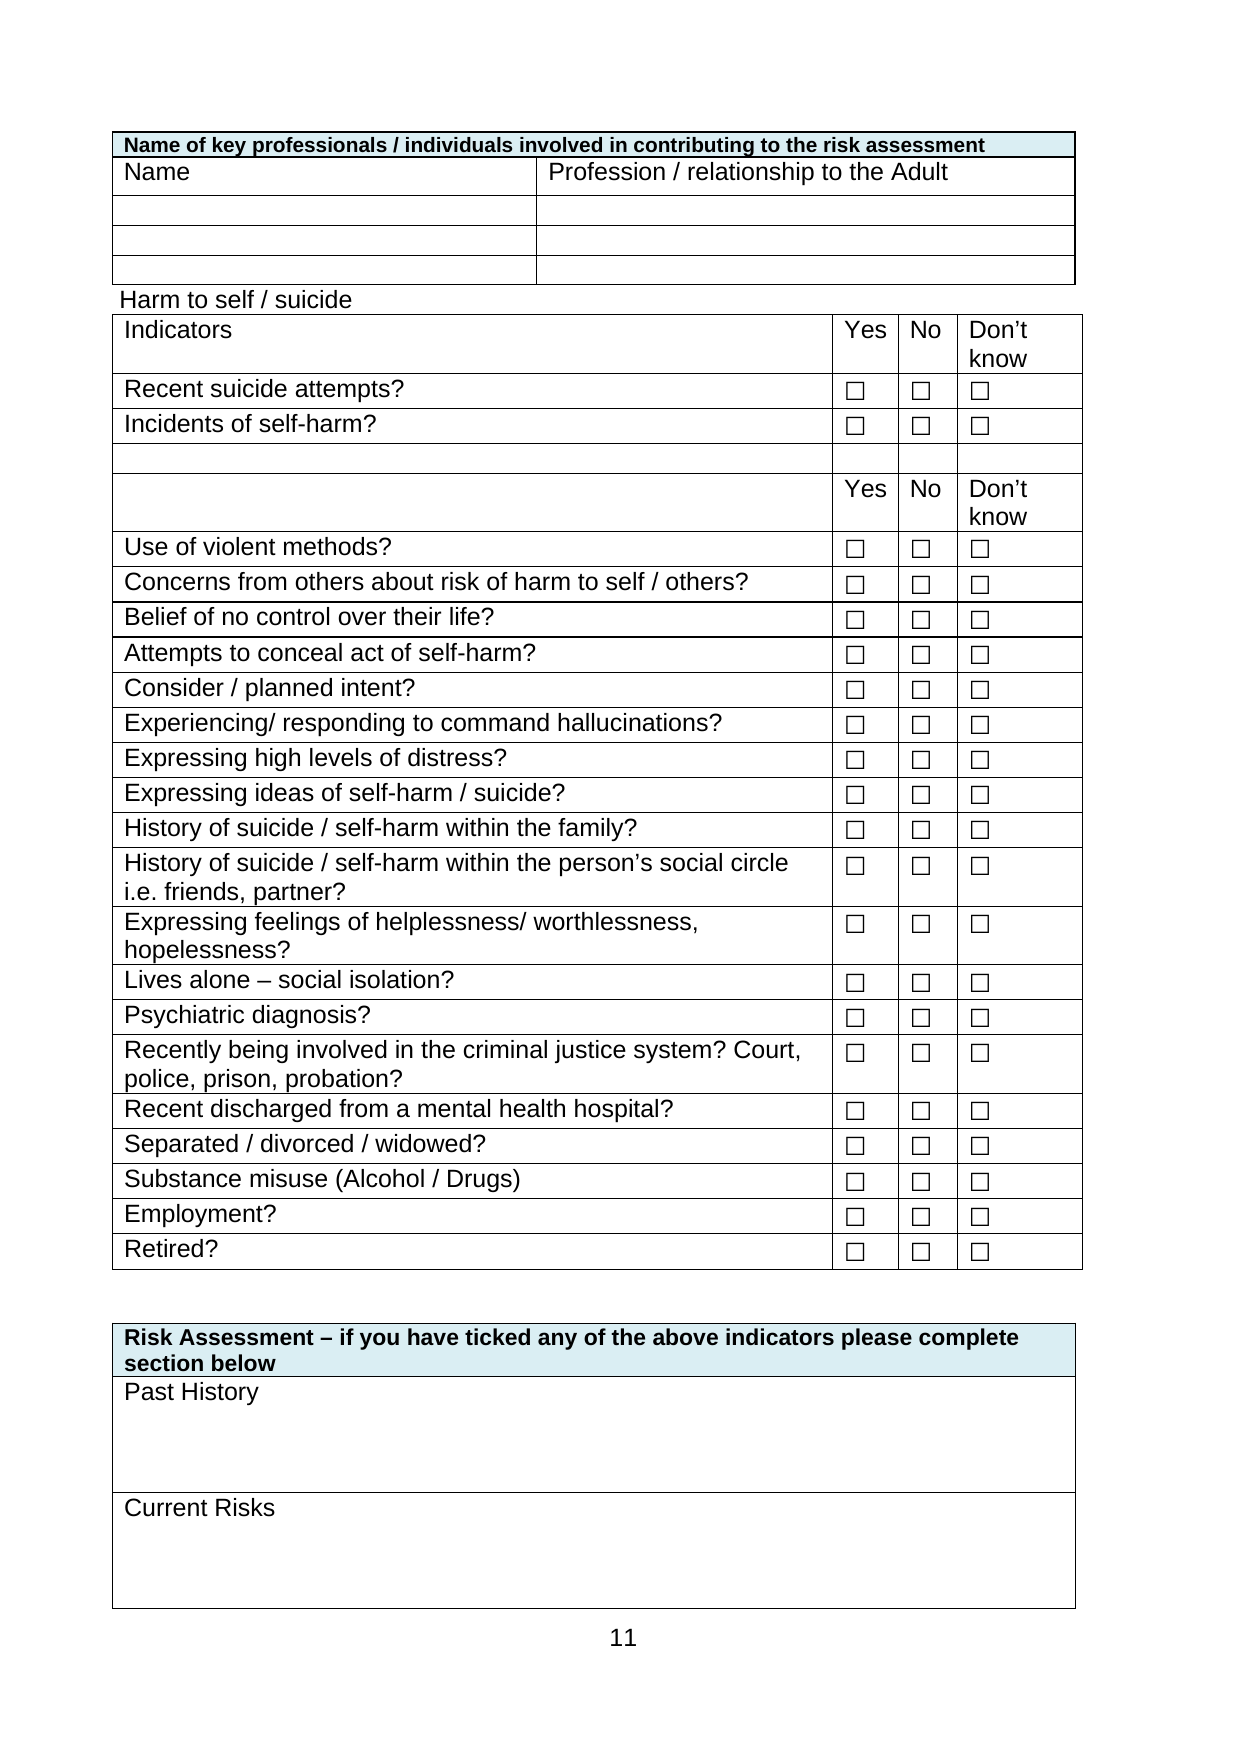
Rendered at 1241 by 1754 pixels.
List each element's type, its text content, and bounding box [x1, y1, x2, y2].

table_cell History of suicide / self-harm within the family? [113, 813, 832, 847]
table_cell Past History [113, 1377, 1075, 1492]
table_cell [958, 444, 1082, 473]
table_cell Separated / divorced / widowed? [113, 1129, 832, 1163]
table_cell Lives alone – social isolation? [113, 965, 832, 999]
table_header Name of key professionals / individuals involved in contributing to the risk assessment [113, 133, 1074, 156]
table_cell No [899, 474, 957, 531]
table_header Don’t know [958, 315, 1082, 373]
table_cell Retired? [113, 1234, 832, 1268]
table_header Risk Assessment – if you have ticked any of the above indicators please complete section below [113, 1324, 1075, 1376]
table_cell Name [113, 158, 536, 195]
table_cell [113, 444, 832, 473]
table_cell Experiencing/ responding to command hallucinations? [113, 708, 832, 742]
table_cell Substance misuse (Alcohol / Drugs) [113, 1164, 832, 1198]
table_cell [537, 256, 1074, 284]
table_cell [833, 444, 898, 473]
table_cell Consider / planned intent? [113, 673, 832, 707]
table_cell Employment? [113, 1199, 832, 1233]
table_cell [899, 444, 957, 473]
table_cell [537, 226, 1074, 254]
table_cell [113, 256, 536, 284]
table_cell Psychiatric diagnosis? [113, 1000, 832, 1034]
table_header Yes [833, 315, 898, 373]
table_cell Expressing feelings of helplessness/ worthlessness, hopelessness? [113, 907, 832, 964]
table_cell [113, 226, 536, 254]
table_cell Incidents of self-harm? [113, 409, 832, 443]
table_cell Profession / relationship to the Adult [537, 158, 1074, 195]
table_cell Yes [833, 474, 898, 531]
text Harm to self / suicide [112, 285, 1134, 314]
table_cell Current Risks [113, 1493, 1075, 1608]
table_cell Don’t know [958, 474, 1082, 531]
table_cell Expressing ideas of self-harm / suicide? [113, 778, 832, 812]
table_cell [113, 474, 832, 531]
table_cell [537, 196, 1074, 225]
table_cell Use of violent methods? [113, 532, 832, 566]
table_cell History of suicide / self-harm within the person’s social circle i.e. friends, partner? [113, 848, 832, 906]
table_cell Expressing high levels of distress? [113, 743, 832, 777]
table_cell Recently being involved in the criminal justice system? Court, police, prison, probation? [113, 1035, 832, 1093]
table_cell Attempts to conceal act of self-harm? [113, 638, 832, 672]
table_header No [899, 315, 957, 373]
table_cell Concerns from others about risk of harm to self / others? [113, 567, 832, 601]
table_cell [113, 196, 536, 225]
table_cell Recent discharged from a mental health hospital? [113, 1094, 832, 1128]
table_cell Belief of no control over their life? [113, 603, 832, 636]
table_cell Recent suicide attempts? [113, 374, 832, 408]
table_header Indicators [113, 315, 832, 373]
